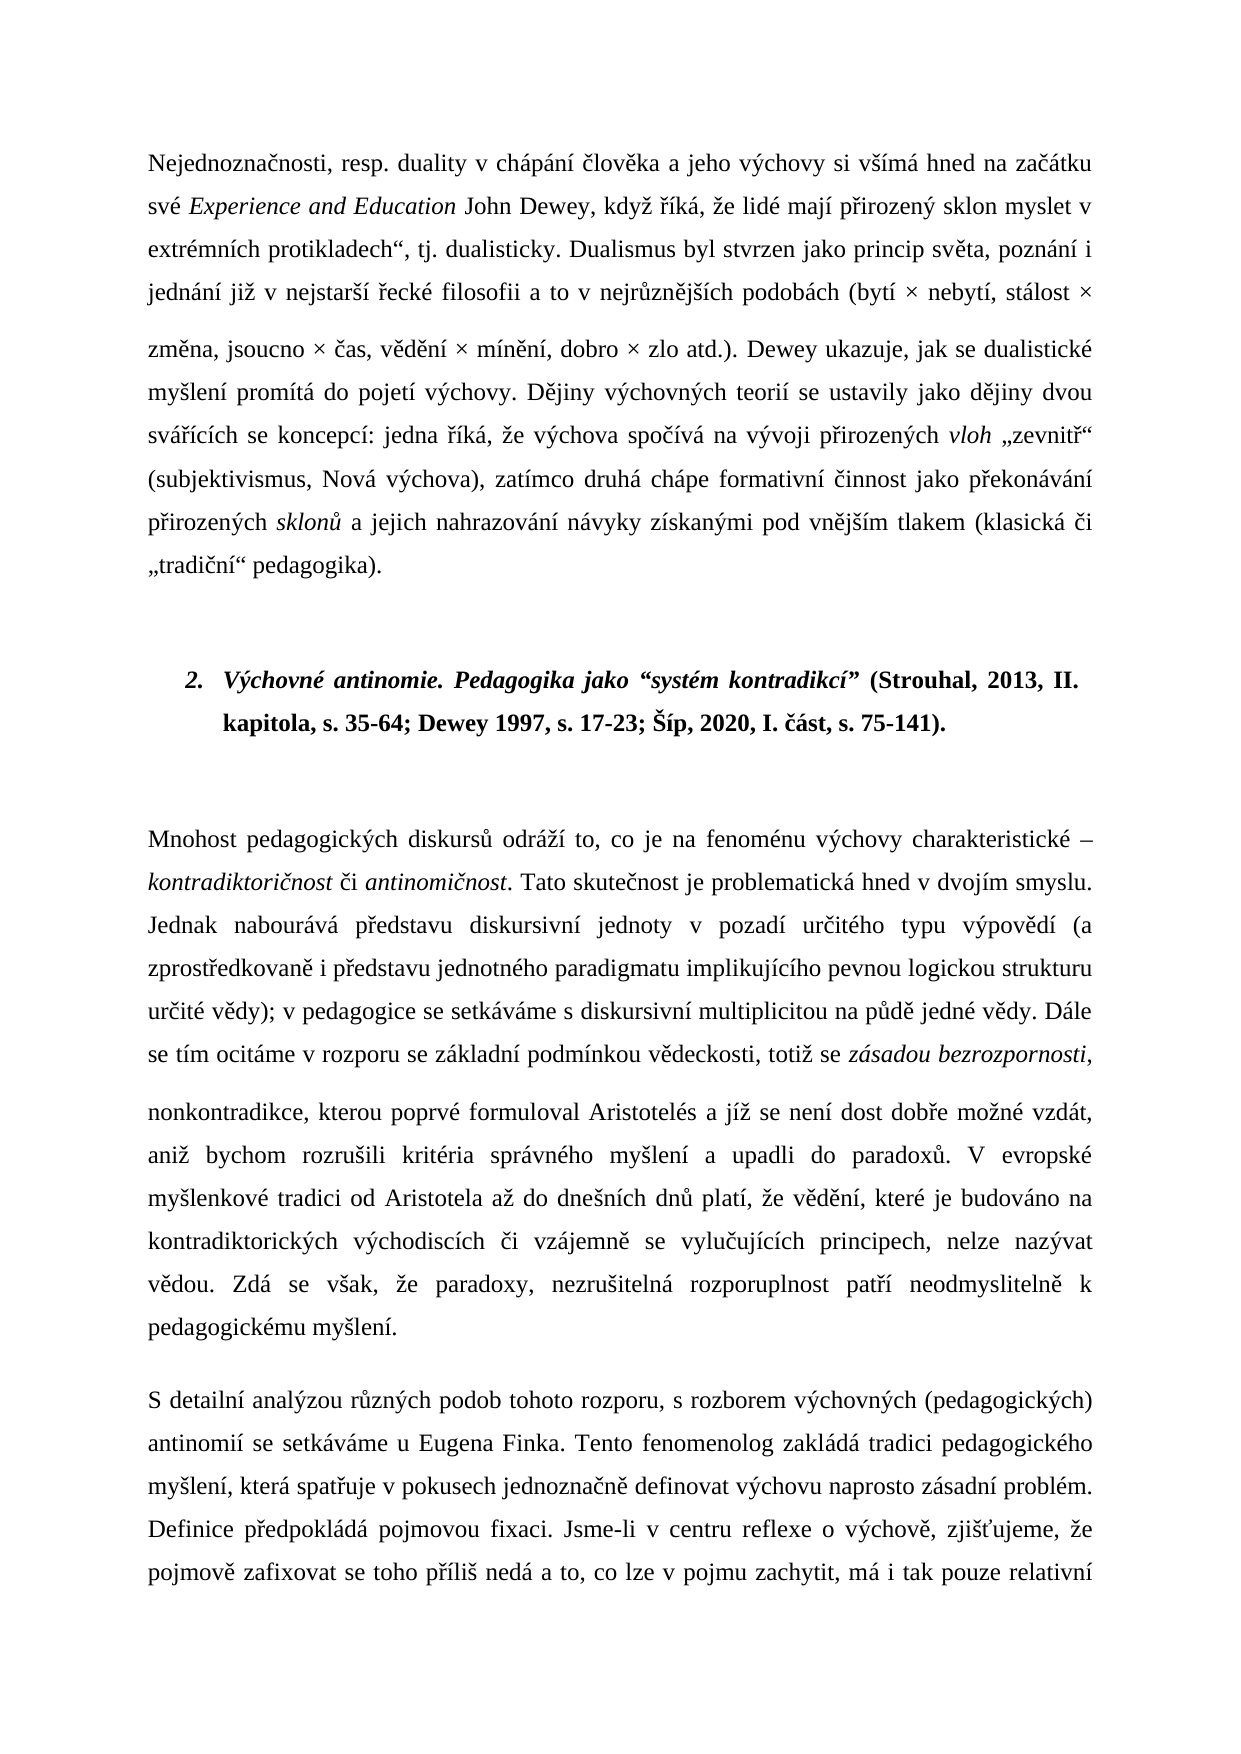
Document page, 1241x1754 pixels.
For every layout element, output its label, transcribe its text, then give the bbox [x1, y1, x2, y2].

list Výchovné antinomie. Pedagogika jako “systém kontradikcí” (Strouhal, 2013, II. kapitola, s. 35-64; Dewey 1997, s. 17-23; Šíp, 2020, I. část, s. 75-141). [185, 665, 1079, 737]
text Nejednoznačnosti, resp. duality v chápání člověka a jeho výchovy si všímá hned na začátku své Experience and Education John Dewey, když říká, že lidé mají přirozený sklon myslet v extrémních protikladech“, tj. dualisticky. Dualismus byl stvrzen jako princip světa, poznání i jednání již v nejstarší řecké filosofii a to v nejrůznějších podobách (bytí × nebytí, stálost × změna, jsoucno × čas, vědění × mínění, dobro × zlo atd.). Dewey ukazuje, jak se dualistické myšlení promítá do pojetí výchovy. Dějiny výchovných teorií se ustavily jako dějiny dvou svářících se koncepcí: jedna říká, že výchova spočívá na vývoji přirozených vloh „zevnitř“ (subjektivismus, Nová výchova), zatímco druhá chápe formativní činnost jako překonávání přirozených sklonů a jejich nahrazování návyky získanými pod vnějším tlakem (klasická či „tradiční“ pedagogika). [148, 148, 1093, 579]
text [148, 1385, 1093, 1586]
text Mnohost pedagogických diskursů odráží to, co je na fenoménu výchovy charakteristické – kontradiktoričnost či antinomičnost. Tato skutečnost je problematická hned v dvojím smyslu. Jednak nabourává představu diskursivní jednoty v pozadí určitého typu výpovědí (a zprostředkovaně i představu jednotného paradigmatu implikujícího pevnou logickou strukturu určité vědy); v pedagogice se setkáváme s diskursivní multiplicitou na půdě jedné vědy. Dále se tím ocitáme v rozporu se základní podmínkou vědeckosti, totiž se zásadou bezrozpornosti, nonkontradikce, kterou poprvé formuloval Aristotelés a jíž se není dost dobře možné vzdát, aniž bychom rozrušili kritéria správného myšlení a upadli do paradoxů. V evropské myšlenkové tradici od Aristotela až do dnešních dnů platí, že vědění, které je budováno na kontradiktorických východiscích či vzájemně se vylučujících principech, nelze nazývat vědou. Zdá se však, že paradoxy, nezrušitelná rozporuplnost patří neodmyslitelně k pedagogickému myšlení. [148, 824, 1093, 1341]
